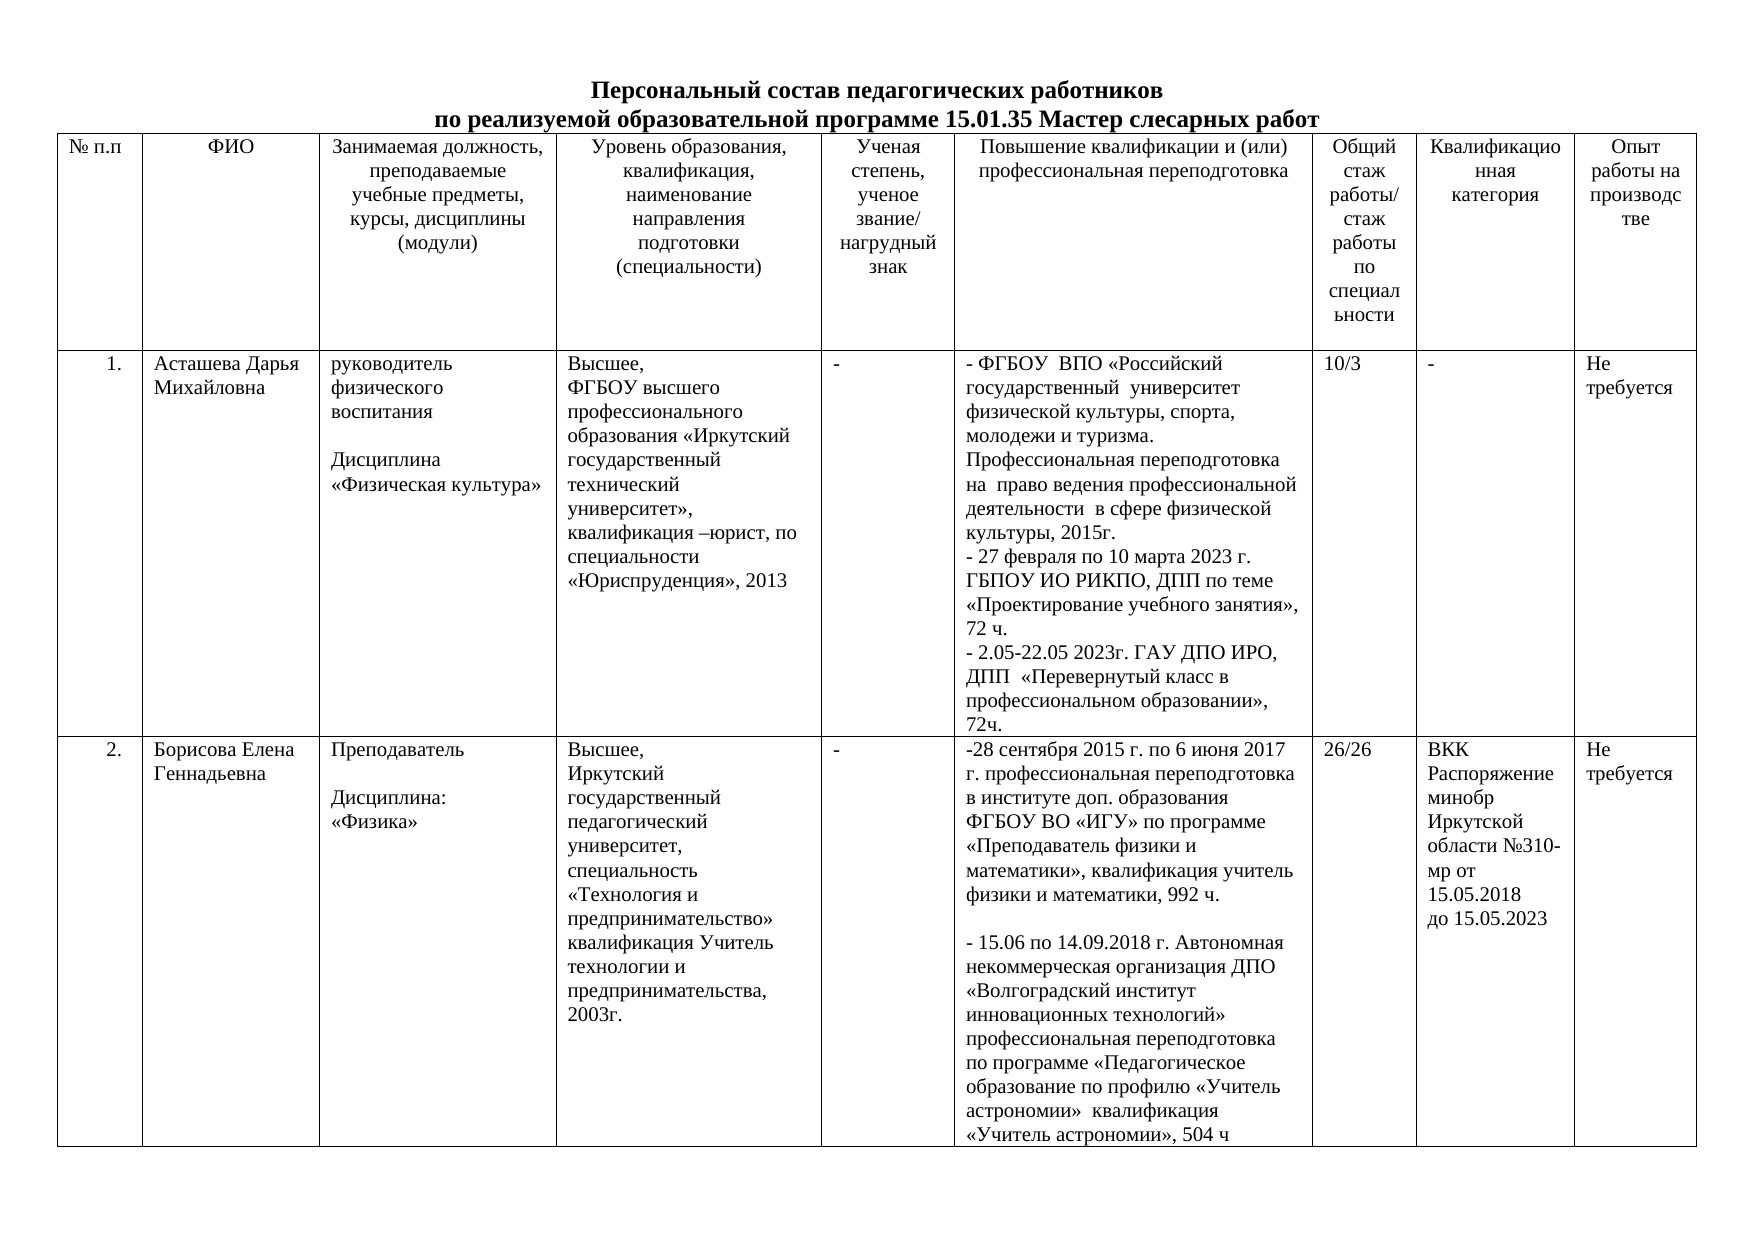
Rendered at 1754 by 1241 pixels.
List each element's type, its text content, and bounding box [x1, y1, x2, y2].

table_header Занимаемая должность, преподаваемые учебные предметы, курсы, дисциплины (модули) [320, 134, 556, 350]
table_cell - [822, 351, 954, 736]
table_header Уровень образования, квалификация, наименование направления подготовки (специальности) [557, 134, 821, 350]
table_header Повышение квалификации и (или) профессиональная переподготовка [955, 134, 1312, 350]
table_cell [58, 737, 142, 1146]
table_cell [143, 737, 319, 1146]
text по реализуемой образовательной программе 15.01.35 Мастер слесарных работ [75, 104, 1679, 132]
table_header Ученая степень, ученое звание/ нагрудный знак [822, 134, 954, 350]
table_header Опыт работы на производстве [1575, 134, 1696, 350]
text Персональный состав педагогических работников [75, 75, 1679, 104]
table_cell - [822, 737, 954, 1146]
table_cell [557, 737, 821, 1146]
table_cell - [1417, 351, 1574, 736]
table_cell Не требуется [1575, 737, 1696, 1146]
table_cell руководитель физического воспитания Дисциплина «Физическая культура» [320, 351, 556, 736]
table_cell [1417, 737, 1574, 1146]
table_cell Не требуется [1575, 351, 1696, 736]
table_cell [58, 351, 142, 736]
table_cell 26/26 [1313, 737, 1416, 1146]
table_header ФИО [143, 134, 319, 350]
table_header Квалификационная категория [1417, 134, 1574, 350]
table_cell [320, 737, 556, 1146]
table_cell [955, 737, 1312, 1146]
table_cell 10/3 [1313, 351, 1416, 736]
table_header Общий стаж работы/ стаж работы по специальности [1313, 134, 1416, 350]
table_cell Асташева Дарья Михайловна [143, 351, 319, 736]
table_header № п.п [58, 134, 142, 350]
table_cell - ФГБОУ ВПО «Российский государственный университет физической культуры, спорта, молодежи и туризма. Профессиональная переподготовка на право ведения профессиональной деятельности в сфере физической культуры, 2015г. - 27 февраля по 10 марта 2023 г. ГБПОУ ИО РИКПО, ДПП по теме «Проектирование учебного занятия», 72 ч. - 2.05-22.05 2023г. ГАУ ДПО ИРО, ДПП «Перевернутый класс в профессиональном образовании», 72ч. [955, 351, 1312, 736]
table_cell Высшее, ФГБОУ высшего профессионального образования «Иркутский государственный технический университет», квалификация –юрист, по специальности «Юриспруденция», 2013 [557, 351, 821, 736]
